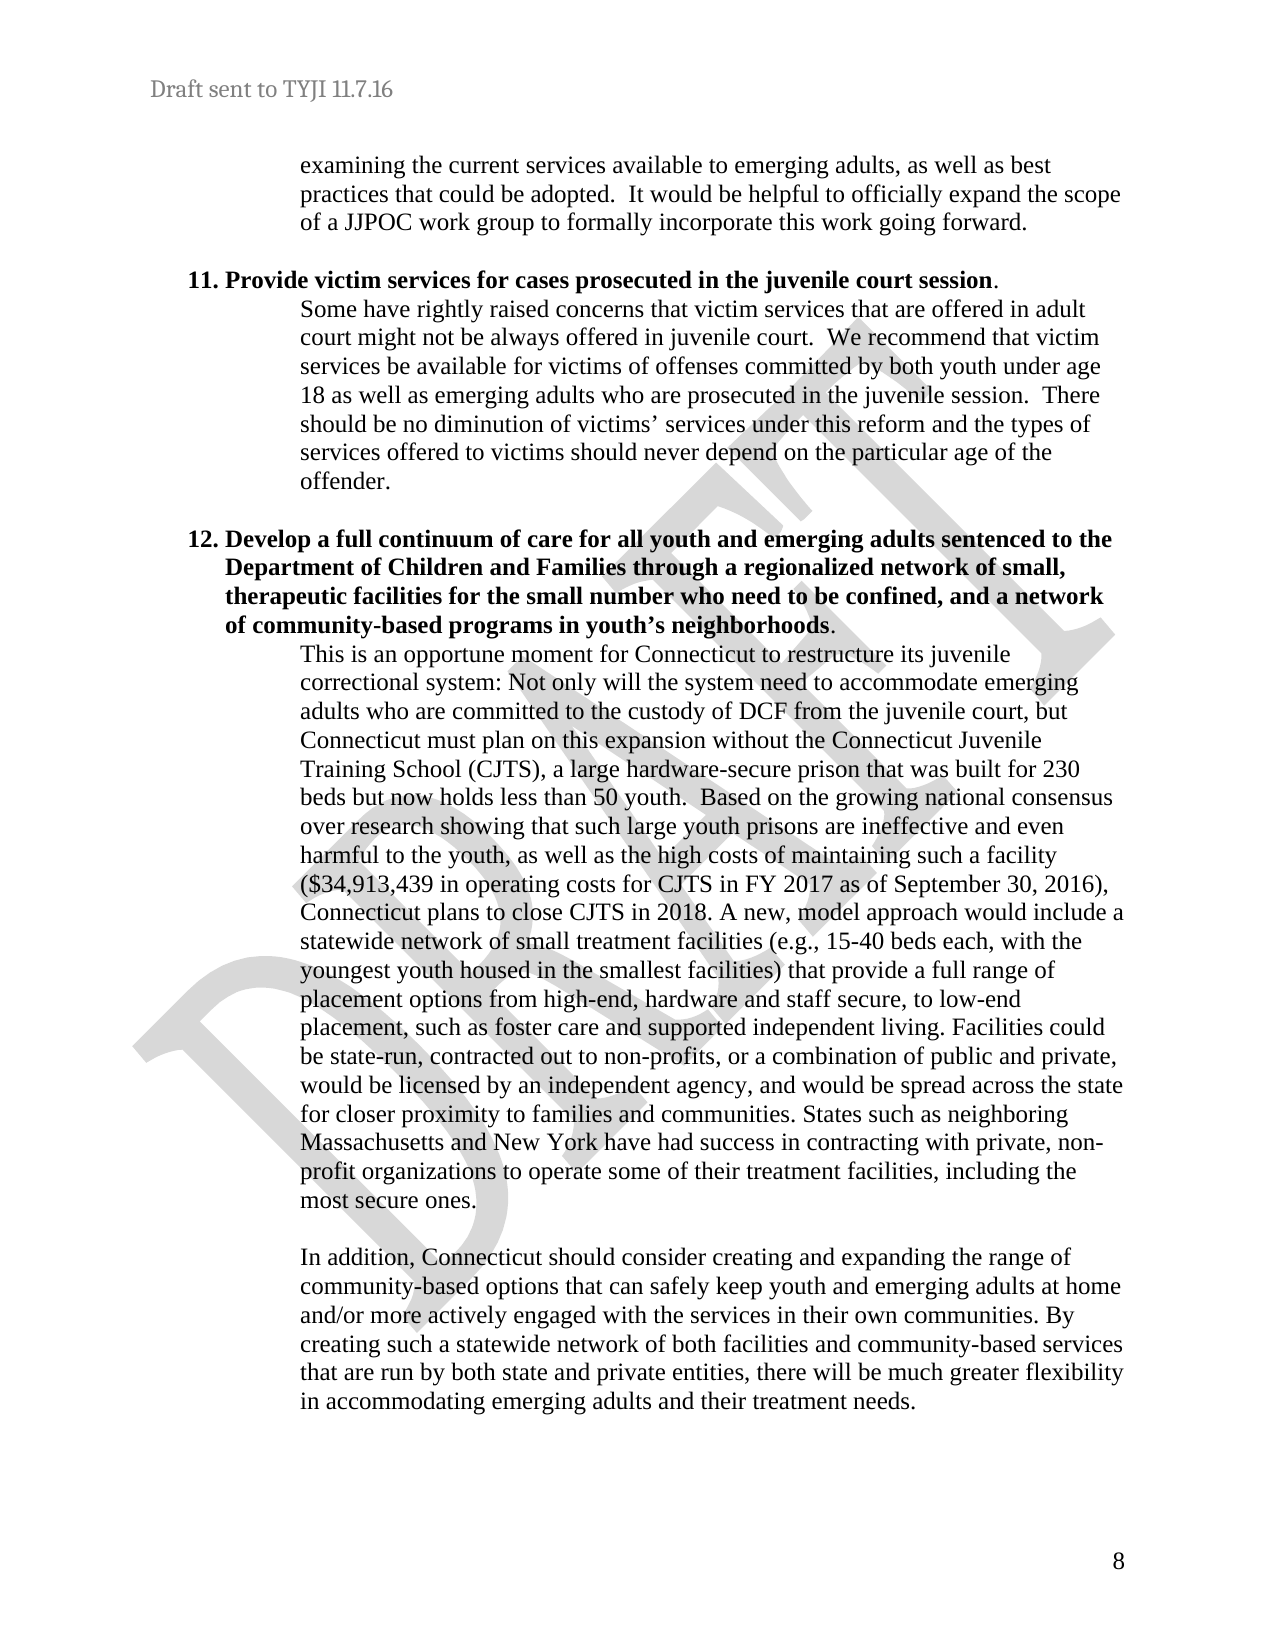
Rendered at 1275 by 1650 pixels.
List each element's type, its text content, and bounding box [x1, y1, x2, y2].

list Develop a full continuum of care for all youth and emerging adults sentenced to the Department of Children and Families through a regionalized network of small, therapeutic facilities for the small number who need to be confined, and a network of community-based programs in youth’s neighborhoods. [187, 524, 1125, 639]
list In addition, Connecticut should consider creating and expanding the range of community-based options that can safely keep youth and emerging adults at home and/or more actively engaged with the services in their own communities. By creating such a statewide network of both facilities and community-based services that are run by both state and private entities, there will be much greater flexibility in accommodating emerging adults and their treatment needs. [300, 1242, 1125, 1415]
text Some have rightly raised concerns that victim services that are offered in adult court might not be always offered in juvenile court. We recommend that victim services be available for victims of offenses committed by both youth under age 18 as well as emerging adults who are prosecuted in the juvenile session. There should be no diminution of victims’ services under this reform and the types of services offered to victims should never depend on the particular age of the offender. [300, 294, 1125, 495]
list Provide victim services for cases prosecuted in the juvenile court session. [187, 265, 1125, 294]
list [300, 150, 1125, 236]
list This is an opportune moment for Connecticut to restructure its juvenile correctional system: Not only will the system need to accommodate emerging adults who are committed to the custody of DCF from the juvenile court, but Connecticut must plan on this expansion without the Connecticut Juvenile Training School (CJTS), a large hardware-secure prison that was built for 230 beds but now holds less than 50 youth. Based on the growing national consensus over research showing that such large youth prisons are ineffective and even harmful to the youth, as well as the high costs of maintaining such a facility ($34,913,439 in operating costs for CJTS in FY 2017 as of September 30, 2016), Connecticut plans to close CJTS in 2018. A new, model approach would include a statewide network of small treatment facilities (e.g., 15-40 beds each, with the youngest youth housed in the smallest facilities) that provide a full range of placement options from high-end, hardware and staff secure, to low-end placement, such as foster care and supported independent living. Facilities could be state-run, contracted out to non-profits, or a combination of public and private, would be licensed by an independent agency, and would be spread across the state for closer proximity to families and communities. States such as neighboring Massachusetts and New York have had success in contracting with private, non-profit organizations to operate some of their treatment facilities, including the most secure ones. [300, 639, 1125, 1214]
